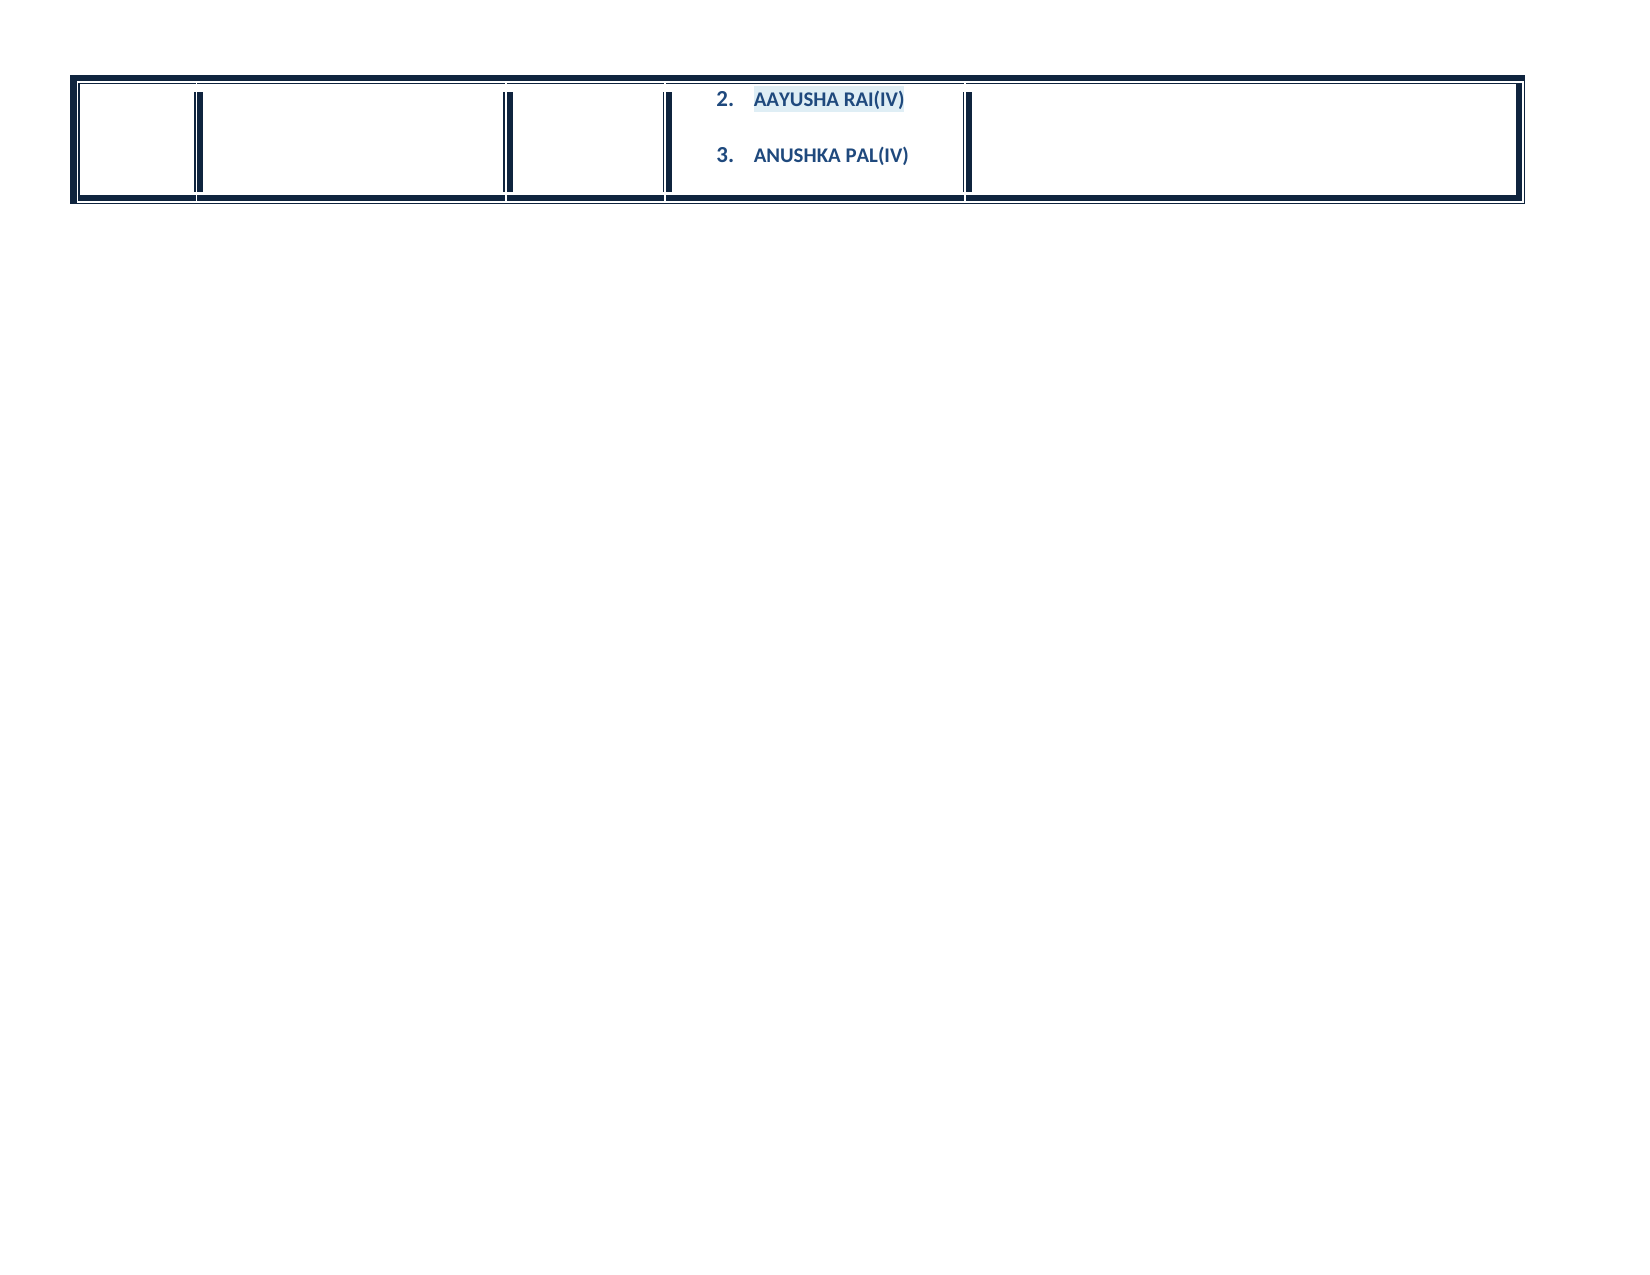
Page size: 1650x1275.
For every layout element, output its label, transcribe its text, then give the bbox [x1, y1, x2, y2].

table_cell TWO WAYS TO DELETE [199, 81, 508, 195]
table_cell F-2 [508, 81, 667, 195]
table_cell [668, 81, 967, 195]
table_cell TANUSHKA SARKAR(V) [968, 84, 1516, 195]
table_cell C-68 [77, 81, 199, 195]
